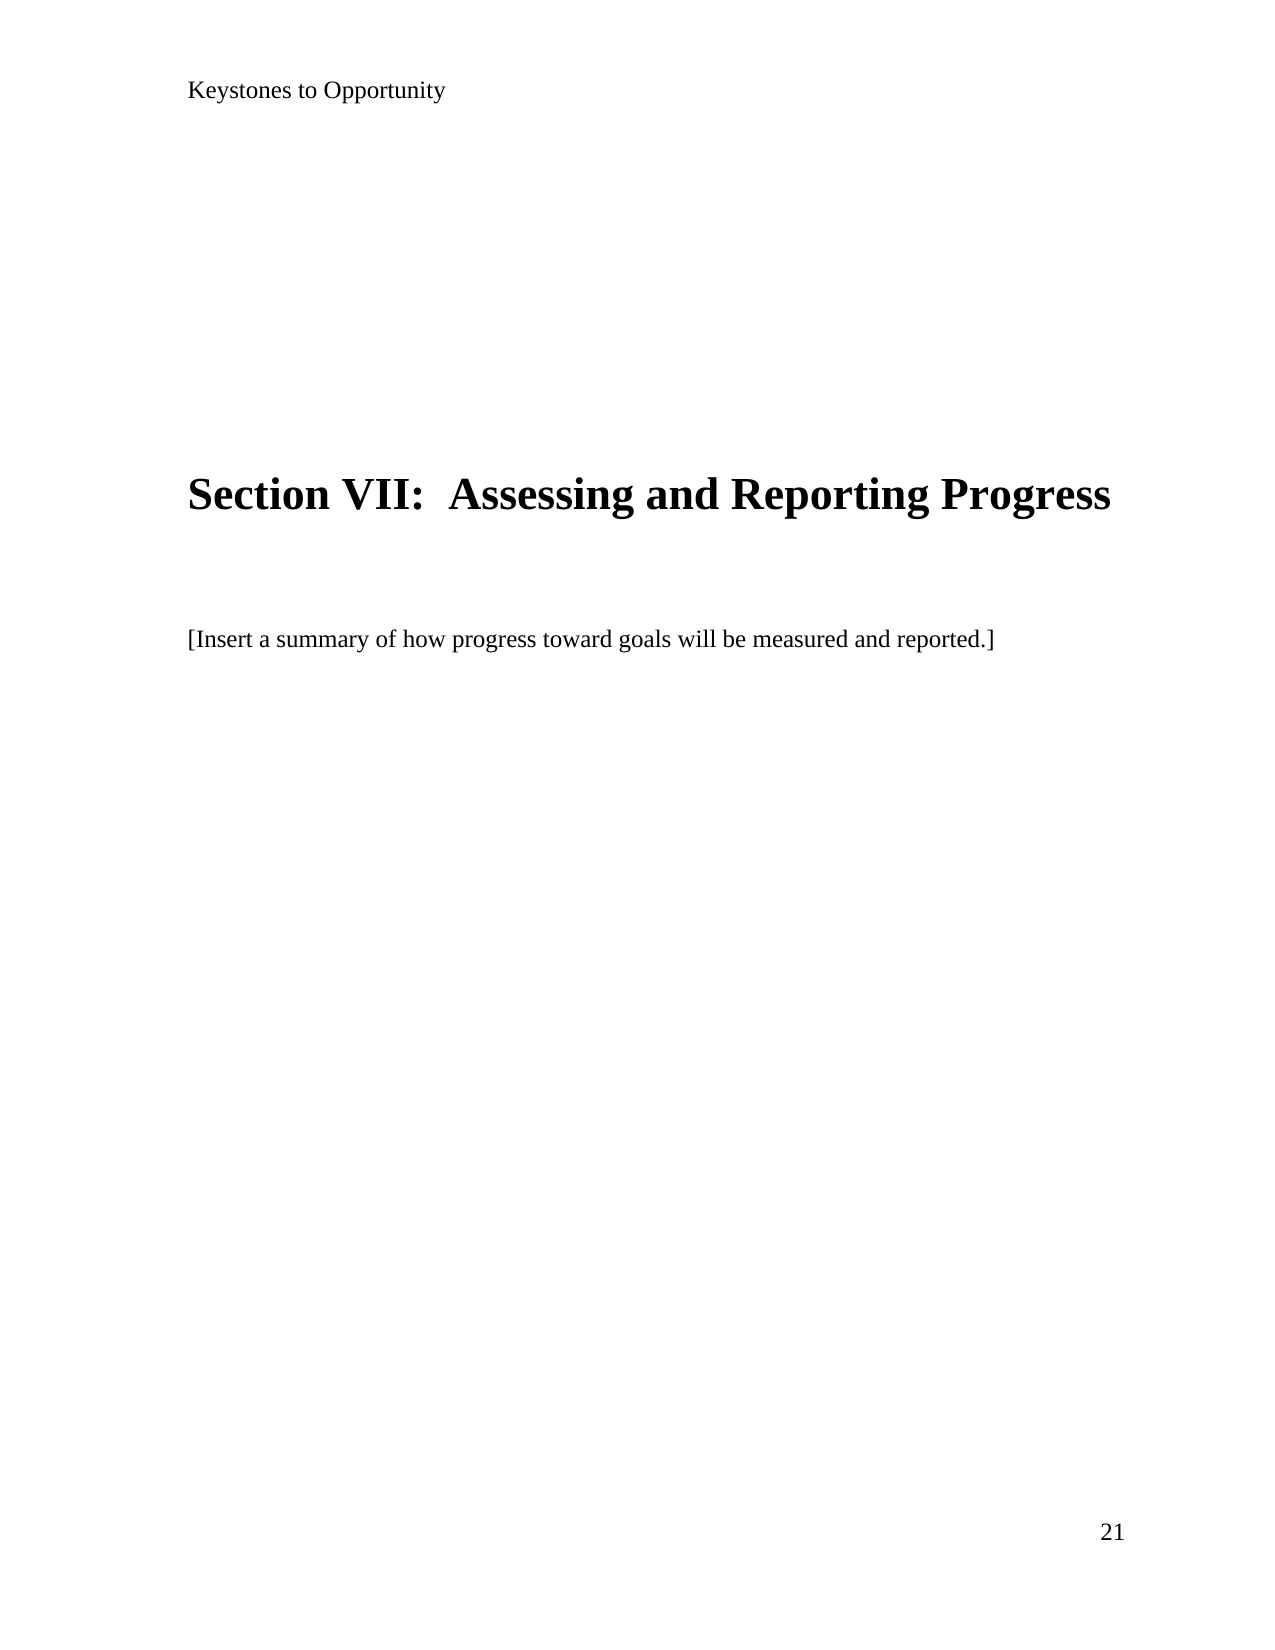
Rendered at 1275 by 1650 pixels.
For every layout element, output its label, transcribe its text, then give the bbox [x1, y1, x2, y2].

text [Insert a summary of how progress toward goals will be measured and reported.] [187, 624, 1125, 653]
text Section VII: Assessing and Reporting Progress [187, 466, 1125, 519]
